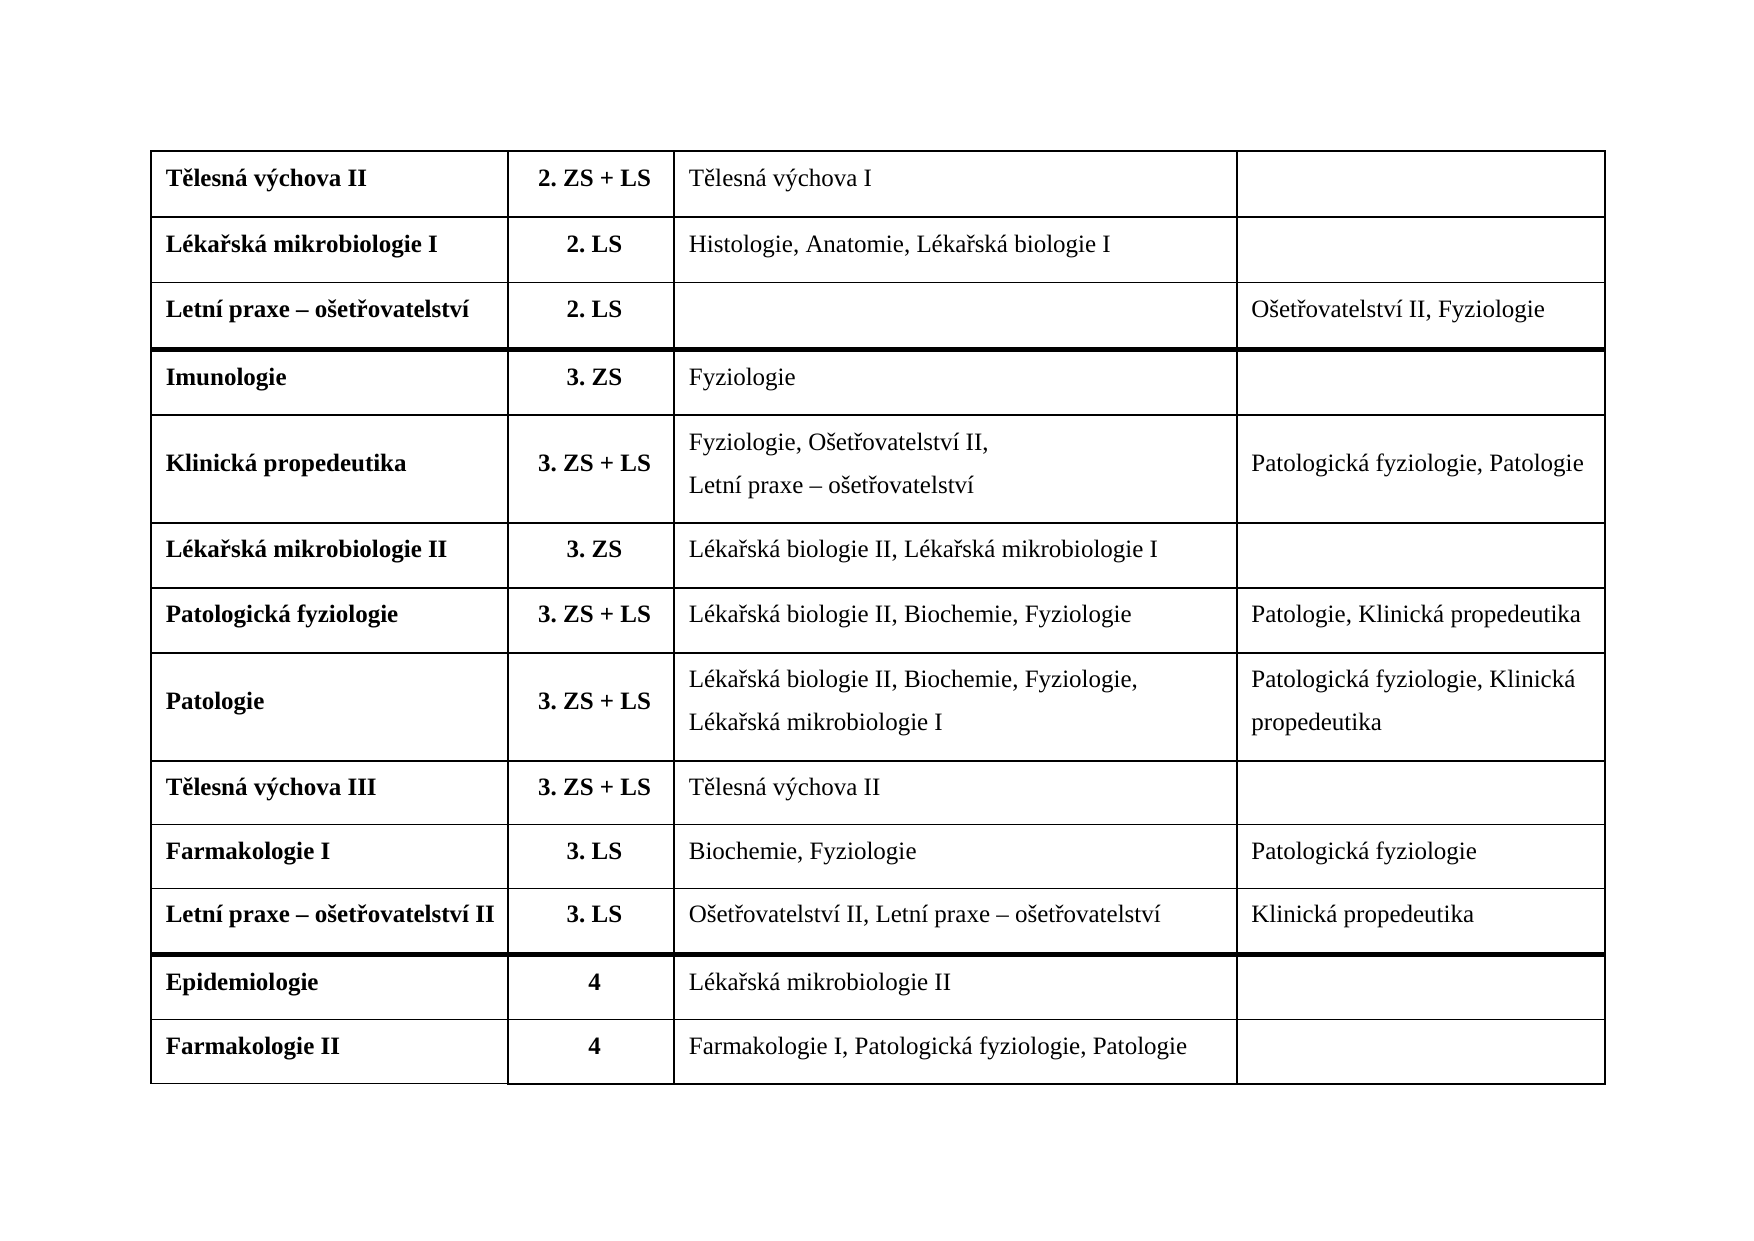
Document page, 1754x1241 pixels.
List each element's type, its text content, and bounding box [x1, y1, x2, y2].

table_cell Lékařská biologie II, Biochemie, Fyziologie, Lékařská mikrobiologie I [675, 654, 1236, 759]
table_cell Fyziologie, Ošetřovatelství II, Letní praxe – ošetřovatelství [675, 416, 1236, 522]
table_cell Lékařská biologie II, Biochemie, Fyziologie [675, 589, 1236, 652]
table_cell Lékařská mikrobiologie I [152, 218, 507, 282]
table_cell Patologická fyziologie, Klinická propedeutika [1238, 654, 1604, 759]
table_cell [1238, 218, 1604, 282]
table_cell 4 [509, 1020, 673, 1083]
table_cell [1238, 957, 1604, 1019]
table_cell 3. ZS + LS [509, 654, 673, 759]
table_cell Lékařská biologie II, Lékařská mikrobiologie I [675, 524, 1236, 587]
table_cell Patologie, Klinická propedeutika [1238, 589, 1604, 652]
table_cell Histologie, Anatomie, Lékařská biologie I [675, 218, 1236, 282]
table_cell Ošetřovatelství II, Letní praxe – ošetřovatelství [675, 889, 1236, 952]
table_cell 2. LS [509, 283, 673, 347]
table_cell [1238, 1020, 1604, 1083]
table_cell [1238, 762, 1604, 824]
table_cell Patologická fyziologie [152, 589, 507, 652]
table_cell 3. ZS + LS [509, 416, 673, 522]
table_cell [1238, 352, 1604, 414]
table_cell Letní praxe – ošetřovatelství II [152, 889, 507, 952]
table_cell 3. LS [509, 825, 673, 888]
table_cell 4 [509, 957, 673, 1019]
table_cell Biochemie, Fyziologie [675, 825, 1236, 888]
table_cell Farmakologie I [152, 825, 507, 888]
table_cell 3. ZS [509, 352, 673, 414]
table_cell 3. LS [509, 889, 673, 952]
table_cell 2. LS [509, 218, 673, 282]
table_cell 3. ZS + LS [509, 589, 673, 652]
table_cell Patologická fyziologie, Patologie [1238, 416, 1604, 522]
table_cell Farmakologie I, Patologická fyziologie, Patologie [675, 1020, 1236, 1083]
table_cell Tělesná výchova II [675, 762, 1236, 824]
table_cell Klinická propedeutika [152, 416, 507, 522]
table_cell 3. ZS + LS [509, 762, 673, 824]
table_cell Letní praxe – ošetřovatelství [152, 283, 507, 347]
table_cell Imunologie [152, 352, 507, 414]
table_cell Lékařská mikrobiologie II [152, 524, 507, 587]
table_cell Fyziologie [675, 352, 1236, 414]
table_cell Epidemiologie [152, 957, 507, 1019]
table_cell Tělesná výchova II [152, 152, 507, 216]
table_cell [1238, 152, 1604, 216]
table_cell [1238, 524, 1604, 587]
table_cell Patologie [152, 654, 507, 759]
table_cell 2. ZS + LS [509, 152, 673, 216]
table_cell 3. ZS [509, 524, 673, 587]
table_cell Lékařská mikrobiologie II [675, 957, 1236, 1019]
table_cell Patologická fyziologie [1238, 825, 1604, 888]
table_cell Klinická propedeutika [1238, 889, 1604, 952]
table_cell Ošetřovatelství II, Fyziologie [1238, 283, 1604, 347]
table_cell Tělesná výchova I [675, 152, 1236, 216]
table_cell [675, 283, 1236, 347]
table_cell Farmakologie II [152, 1020, 507, 1083]
table_cell Tělesná výchova III [152, 762, 507, 824]
